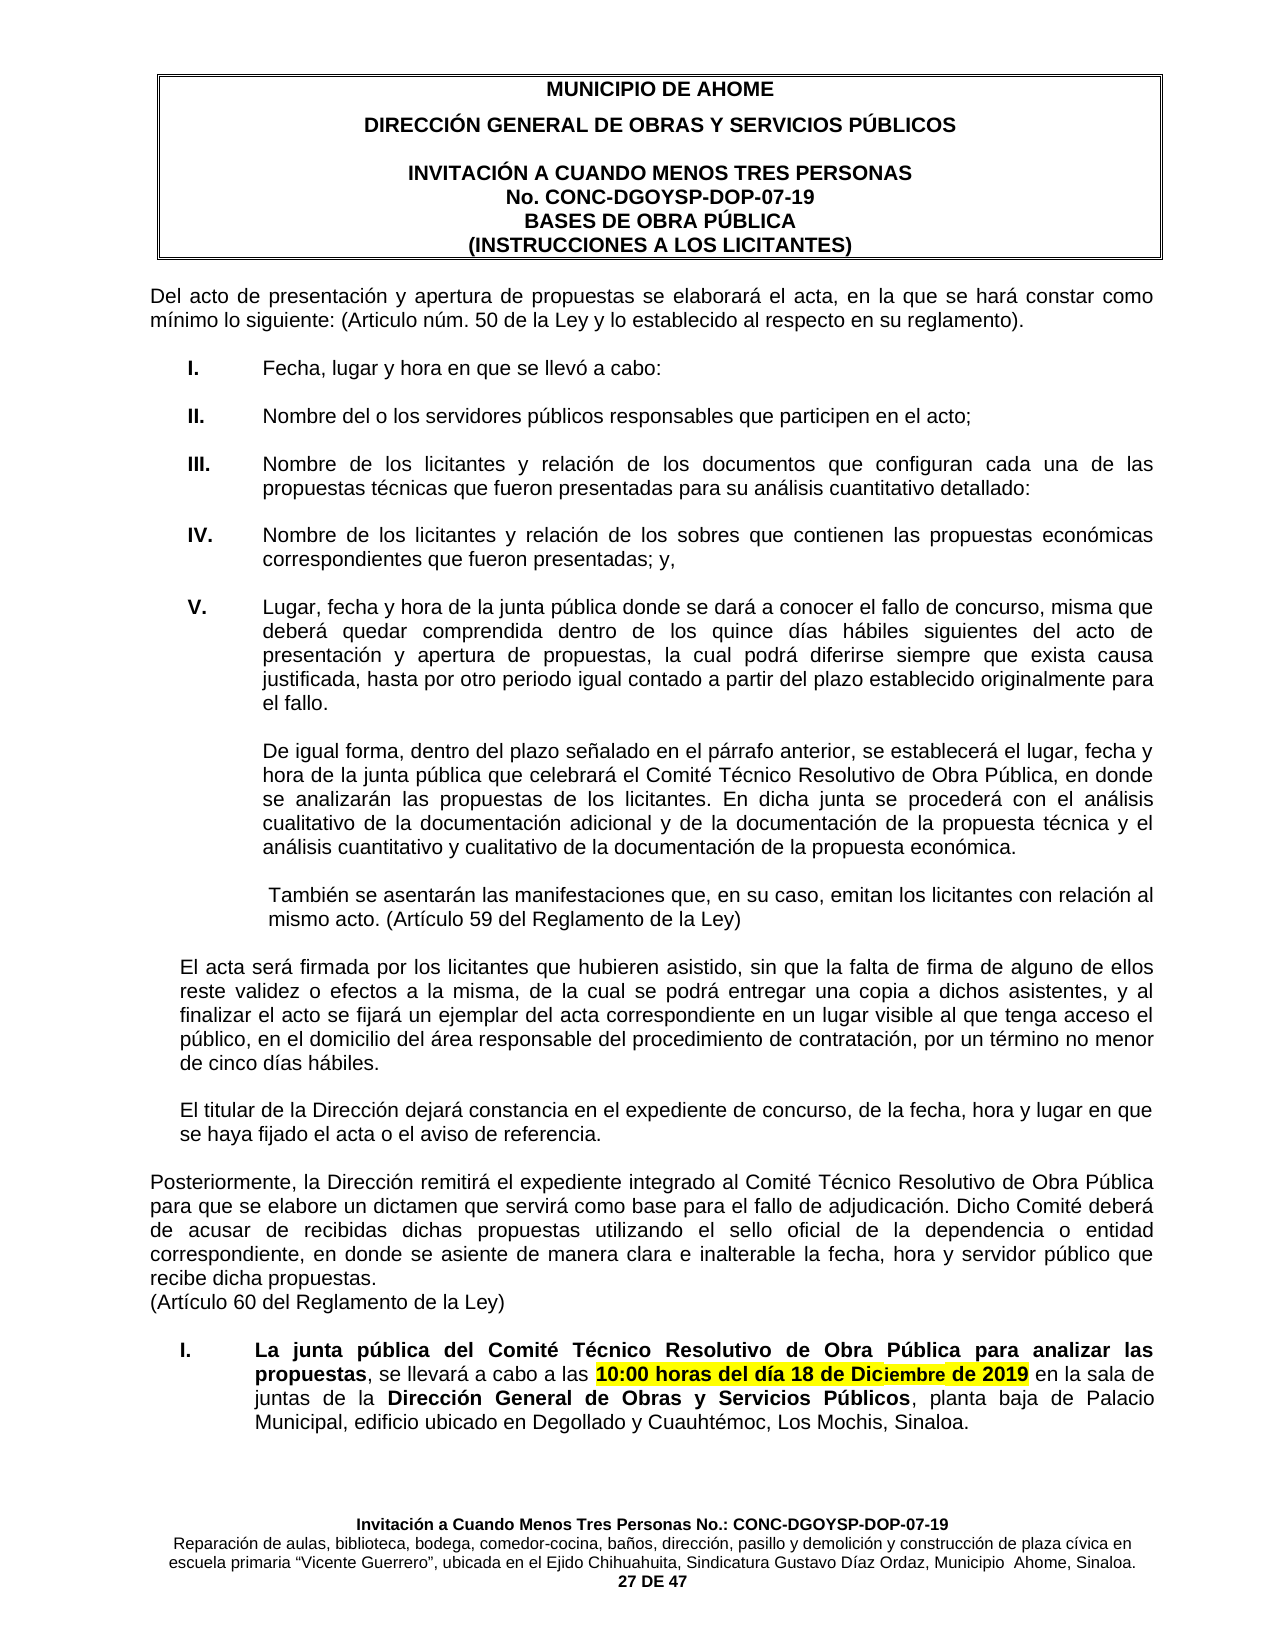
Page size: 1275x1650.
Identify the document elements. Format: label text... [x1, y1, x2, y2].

text Del acto de presentación y apertura de propuestas se elaborará el acta, en la que se hará constar como mínimo lo siguiente: (Articulo núm. 50 de la Ley y lo establecido al respecto en su reglamento). [150, 284, 1155, 332]
list Lugar, fecha y hora de la junta pública donde se dará a conocer el fallo de concurso, misma que deberá quedar comprendida dentro de los quince días hábiles siguientes del acto de presentación y apertura de propuestas, la cual podrá diferirse siempre que exista causa justificada, hasta por otro periodo igual contado a partir del plazo establecido originalmente para el fallo. [187, 595, 1155, 715]
text De igual forma, dentro del plazo señalado en el párrafo anterior, se establecerá el lugar, fecha y hora de la junta pública que celebrará el Comité Técnico Resolutivo de Obra Pública, en donde se analizarán las propuestas de los licitantes. En dicha junta se procederá con el análisis cualitativo de la documentación adicional y de la documentación de la propuesta técnica y el análisis cuantitativo y cualitativo de la documentación de la propuesta económica. [262, 739, 1155, 859]
text (Artículo 60 del Reglamento de la Ley) [150, 1290, 1155, 1314]
list La junta pública del Comité Técnico Resolutivo de Obra Pública para analizar las propuestas, se llevará a cabo a las 10:00 horas del día 18 de Diciembre de 2019 en la sala de juntas de la Dirección General de Obras y Servicios Públicos, planta baja de Palacio Municipal, edificio ubicado en Degollado y Cuauhtémoc, Los Mochis, Sinaloa. [179, 1338, 1155, 1434]
list Nombre de los licitantes y relación de los sobres que contienen las propuestas económicas correspondientes que fueron presentadas; y, [187, 523, 1155, 571]
list Nombre de los licitantes y relación de los documentos que configuran cada una de las propuestas técnicas que fueron presentadas para su análisis cuantitativo detallado: [187, 451, 1155, 499]
list Nombre del o los servidores públicos responsables que participen en el acto; [187, 403, 1155, 427]
text El titular de la Dirección dejará constancia en el expediente de concurso, de la fecha, hora y lugar en que se haya fijado el acta o el aviso de referencia. [179, 1098, 1155, 1146]
list Fecha, lugar y hora en que se llevó a cabo: [187, 356, 1155, 379]
text El acta será firmada por los licitantes que hubieren asistido, sin que la falta de firma de alguno de ellos reste validez o efectos a la misma, de la cual se podrá entregar una copia a dichos asistentes, y al finalizar el acto se fijará un ejemplar del acta correspondiente en un lugar visible al que tenga acceso el público, en el domicilio del área responsable del procedimiento de contratación, por un término no menor de cinco días hábiles. [179, 954, 1155, 1074]
text Posteriormente, la Dirección remitirá el expediente integrado al Comité Técnico Resolutivo de Obra Pública para que se elabore un dictamen que servirá como base para el fallo de adjudicación. Dicho Comité deberá de acusar de recibidas dichas propuestas utilizando el sello oficial de la dependencia o entidad correspondiente, en donde se asiente de manera clara e inalterable la fecha, hora y servidor público que recibe dicha propuestas. [150, 1170, 1155, 1290]
text También se asentarán las manifestaciones que, en su caso, emitan los licitantes con relación al mismo acto. (Artículo 59 del Reglamento de la Ley) [268, 883, 1155, 931]
